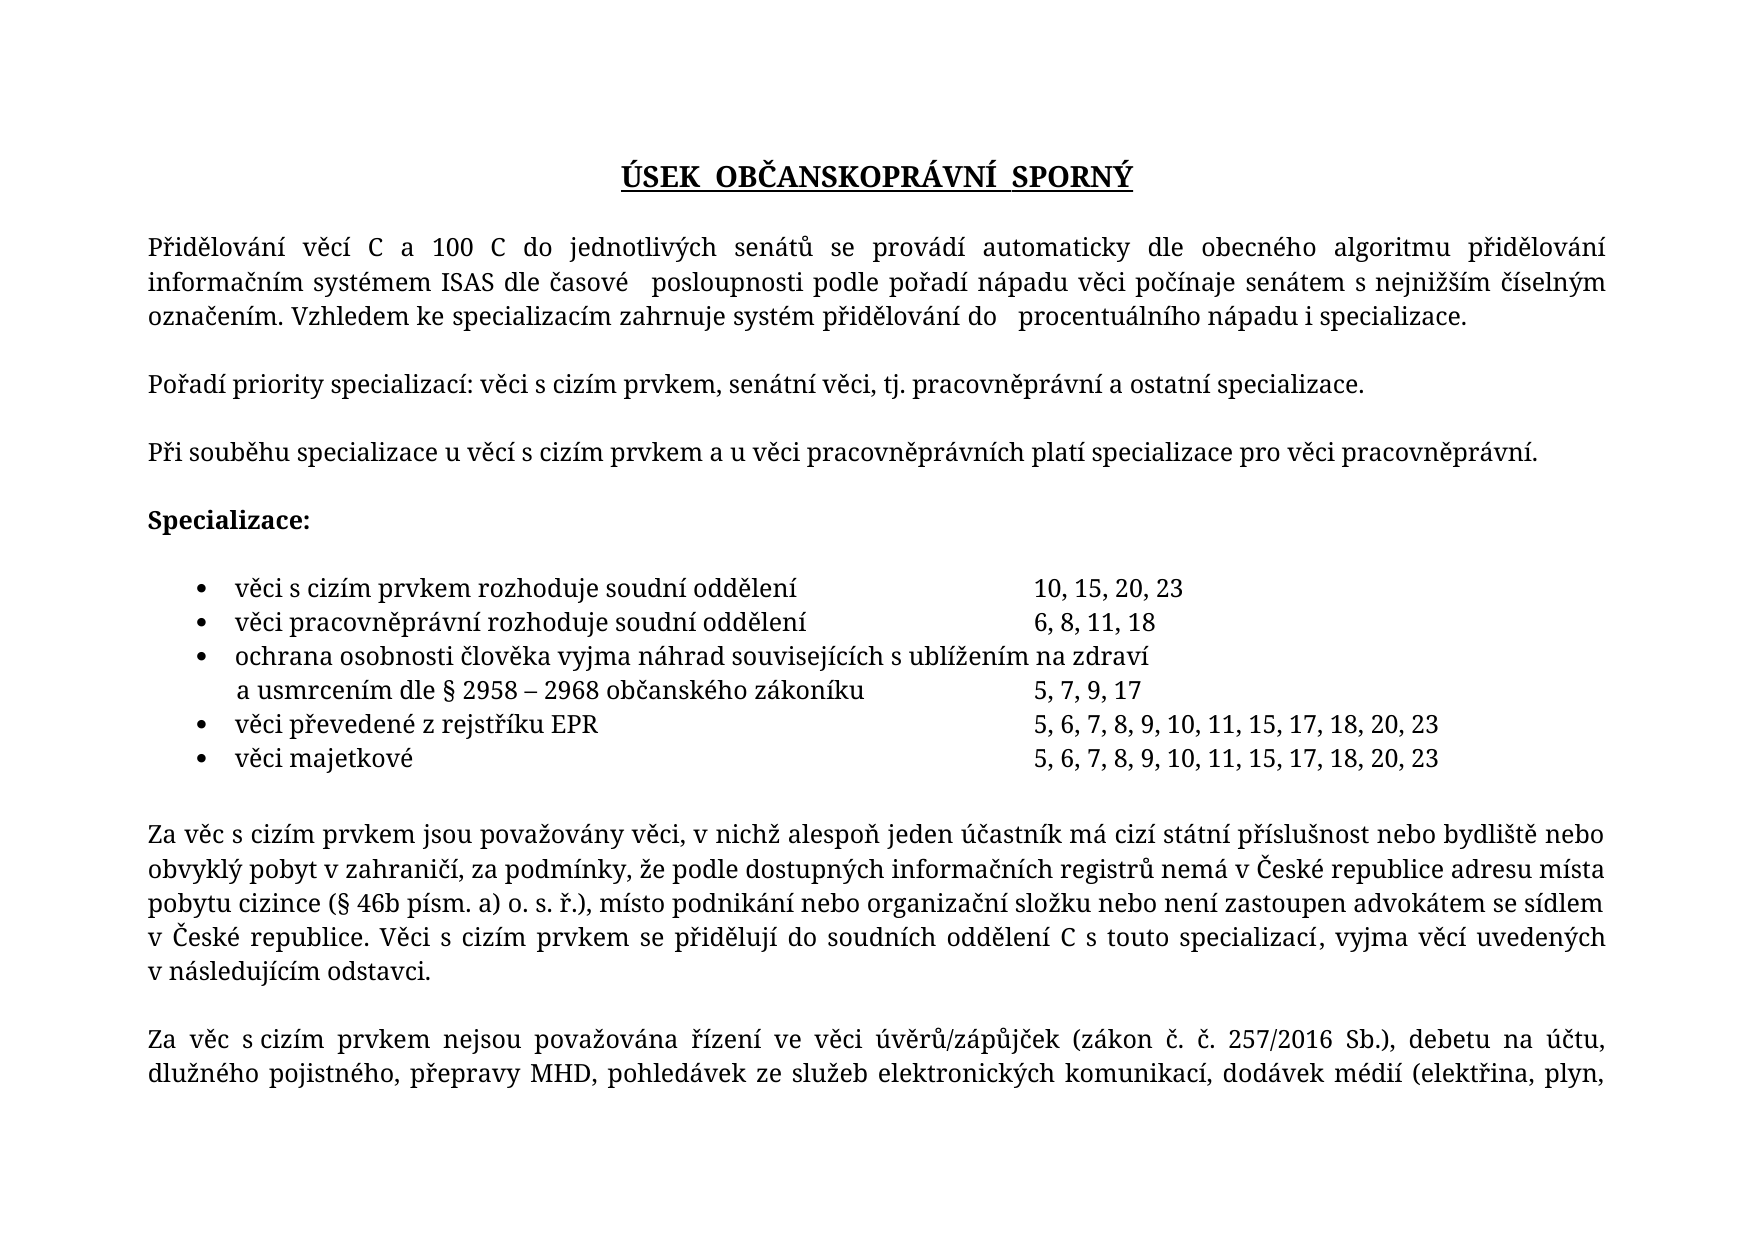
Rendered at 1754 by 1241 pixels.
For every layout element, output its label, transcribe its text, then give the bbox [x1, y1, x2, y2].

text a usmrcením dle § 2958 – 2968 občanského zákoníku 5, 7, 9, 17 [236, 673, 1594, 707]
list věci převedené z rejstříku EPR 5, 6, 7, 8, 9, 10, 11, 15, 17, 18, 20, 23 [197, 707, 1594, 741]
text Při souběhu specializace u věcí s cizím prvkem a u věci pracovněprávních platí specializace pro věci pracovněprávní. [148, 434, 1606, 468]
list ochrana osobnosti člověka vyjma náhrad souvisejících s ublížením na zdraví [197, 639, 1594, 673]
list věci pracovněprávní rozhoduje soudní oddělení 6, 8, 11, 18 [197, 605, 1594, 639]
list věci majetkové 5, 6, 7, 8, 9, 10, 11, 15, 17, 18, 20, 23 [197, 741, 1594, 775]
text Specializace: [148, 503, 1606, 537]
list věci s cizím prvkem rozhoduje soudní oddělení 10, 15, 20, 23 [197, 571, 1594, 605]
text Pořadí priority specializací: věci s cizím prvkem, senátní věci, tj. pracovněprávní a ostatní specializace. [148, 366, 1606, 400]
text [148, 1022, 1606, 1090]
text Přidělování věcí C a 100 C do jednotlivých senátů se provádí automaticky dle obecného algoritmu přidělování informačním systémem ISAS dle časové posloupnosti podle pořadí nápadu věci počínaje senátem s nejnižším číselným označením. Vzhledem ke specializacím zahrnuje systém přidělování do procentuálního nápadu i specializace. [148, 230, 1606, 332]
subtitle ÚSEK OBČANSKOPRÁVNÍ SPORNÝ [148, 156, 1606, 196]
text Za věc s cizím prvkem jsou považovány věci, v nichž alespoň jeden účastník má cizí státní příslušnost nebo bydliště nebo obvyklý pobyt v zahraničí, za podmínky, že podle dostupných informačních registrů nemá v České republice adresu místa pobytu cizince (§ 46b písm. a) o. s. ř.), místo podnikání nebo organizační složku nebo není zastoupen advokátem se sídlem v České republice. Věci s cizím prvkem se přidělují do soudních oddělení C s touto specializací, vyjma věcí uvedených v následujícím odstavci. [148, 817, 1606, 987]
